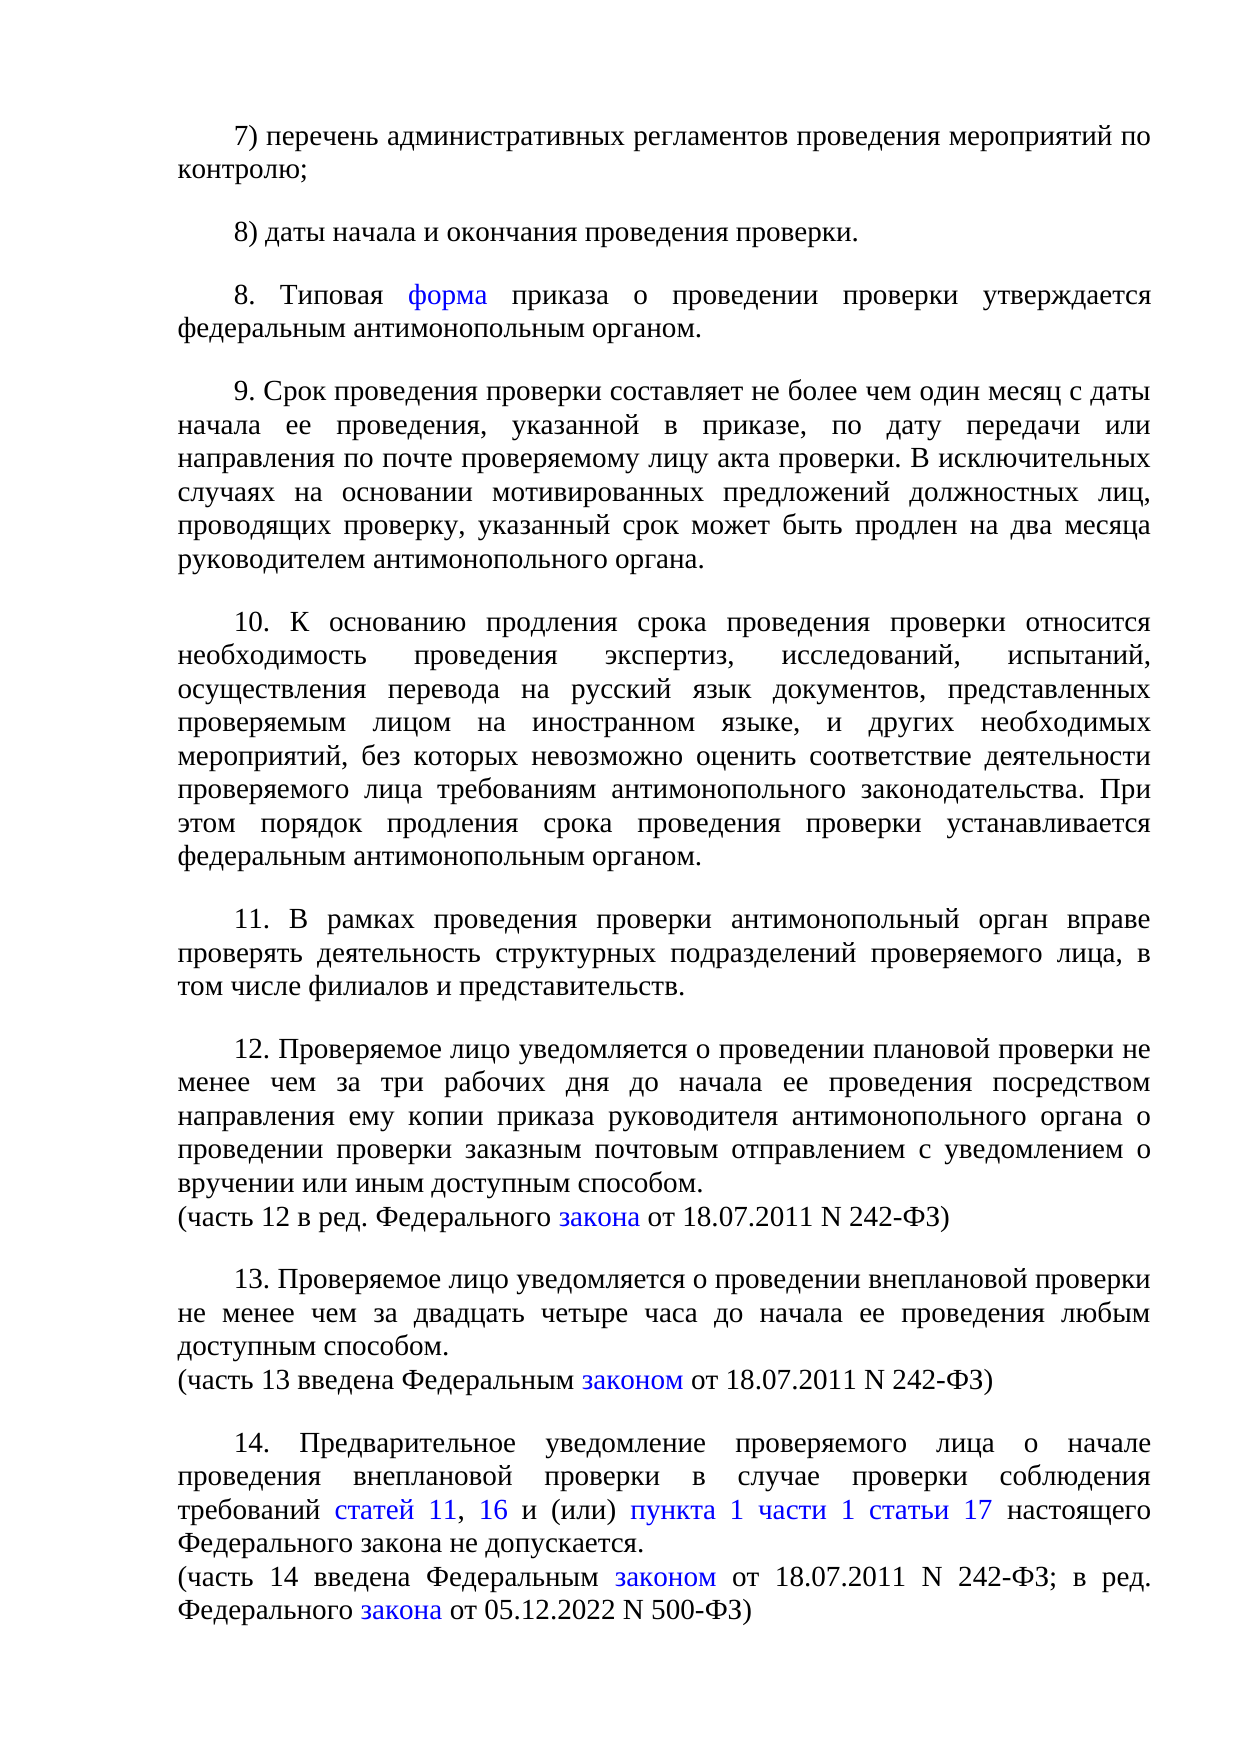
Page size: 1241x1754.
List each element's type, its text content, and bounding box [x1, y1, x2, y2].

text 14. Предварительное уведомление проверяемого лица о начале проведения внеплановой проверки в случае проверки соблюдения требований статей 11, 16 и (или) пункта 1 части 1 статьи 17 настоящего Федерального закона не допускается. [177, 1425, 1152, 1559]
text (часть 12 в ред. Федерального закона от 18.07.2011 N 242-ФЗ) [177, 1199, 1152, 1232]
text 8) даты начала и окончания проведения проверки. [177, 214, 1152, 248]
text 8. Типовая форма приказа о проведении проверки утверждается федеральным антимонопольным органом. [177, 277, 1152, 344]
text 12. Проверяемое лицо уведомляется о проведении плановой проверки не менее чем за три рабочих дня до начала ее проведения посредством направления ему копии приказа руководителя антимонопольного органа о проведении проверки заказным почтовым отправлением с уведомлением о вручении или иным доступным способом. [177, 1031, 1152, 1199]
text 13. Проверяемое лицо уведомляется о проведении внеплановой проверки не менее чем за двадцать четыре часа до начала ее проведения любым доступным способом. [177, 1261, 1152, 1362]
text 11. В рамках проведения проверки антимонопольный орган вправе проверять деятельность структурных подразделений проверяемого лица, в том числе филиалов и представительств. [177, 901, 1152, 1002]
text 9. Срок проведения проверки составляет не более чем один месяц с даты начала ее проведения, указанной в приказе, по дату передачи или направления по почте проверяемому лицу акта проверки. В исключительных случаях на основании мотивированных предложений должностных лиц, проводящих проверку, указанный срок может быть продлен на два месяца руководителем антимонопольного органа. [177, 373, 1152, 574]
text (часть 14 введена Федеральным законом от 18.07.2011 N 242-ФЗ; в ред. Федерального закона от 05.12.2022 N 500-ФЗ) [177, 1559, 1152, 1626]
text 7) перечень административных регламентов проведения мероприятий по контролю; [177, 118, 1152, 185]
text 10. К основанию продления срока проведения проверки относится необходимость проведения экспертиз, исследований, испытаний, осуществления перевода на русский язык документов, представленных проверяемым лицом на иностранном языке, и других необходимых мероприятий, без которых невозможно оценить соответствие деятельности проверяемого лица требованиям антимонопольного законодательства. При этом порядок продления срока проведения проверки устанавливается федеральным антимонопольным органом. [177, 604, 1152, 872]
text (часть 13 введена Федеральным законом от 18.07.2011 N 242-ФЗ) [177, 1362, 1152, 1396]
